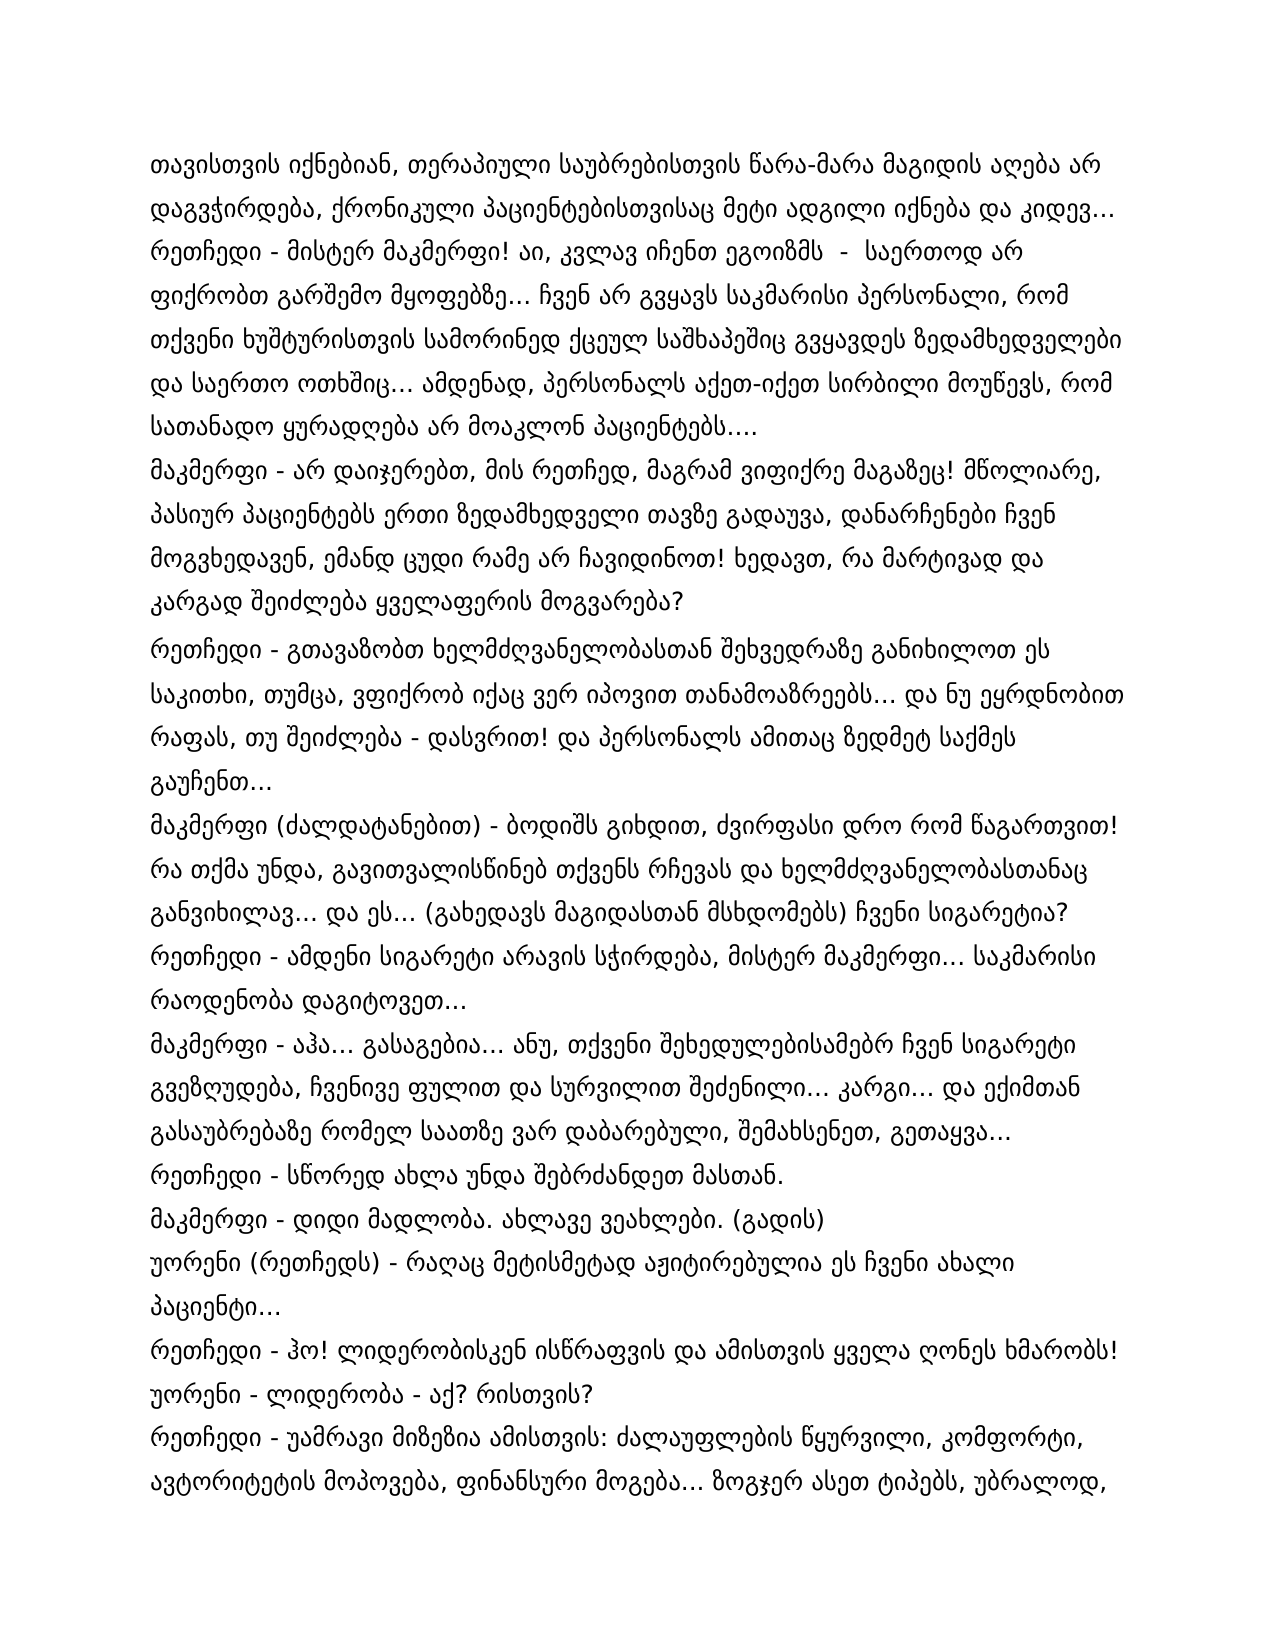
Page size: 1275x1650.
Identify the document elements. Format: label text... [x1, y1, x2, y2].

text მაკმერფი - აჰა... გასაგებია... ანუ, თქვენი შეხედულებისამებრ ჩვენ სიგარეტი გვეზღუდება, ჩვენივე ფულით და სურვილით შეძენილი... კარგი... და ექიმთან გასაუბრებაზე რომელ საათზე ვარ დაბარებული, შემახსენეთ, გეთაყვა... [150, 1030, 1125, 1147]
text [150, 1424, 1125, 1497]
text მაკმერფი - დიდი მადლობა. ახლავე ვეახლები. (გადის) [150, 1205, 1125, 1234]
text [150, 150, 1125, 223]
text უორენი (რეთჩედს) - რაღაც მეტისმეტად აჟიტირებულია ეს ჩვენი ახალი პაციენტი... [150, 1249, 1125, 1322]
text რეთჩედი - გთავაზობთ ხელმძღვანელობასთან შეხვედრაზე განიხილოთ ეს საკითხი, თუმცა, ვფიქრობ იქაც ვერ იპოვით თანამოაზრეებს... და ნუ ეყრდნობით რაფას, თუ შეიძლება - დასვრით! და პერსონალს ამითაც ზედმეტ საქმეს გაუჩენთ... [150, 631, 1125, 797]
text რეთჩედი - მისტერ მაკმერფი! აი, კვლავ იჩენთ ეგოიზმს - საერთოდ არ ფიქრობთ გარშემო მყოფებზე... ჩვენ არ გვყავს საკმარისი პერსონალი, რომ თქვენი ხუშტურისთვის სამორინედ ქცეულ საშხაპეშიც გვყავდეს ზედამხედველები და საერთო ოთხშიც... ამდენად, პერსონალს აქეთ-იქეთ სირბილი მოუწევს, რომ სათანადო ყურადღება არ მოაკლონ პაციენტებს.... [150, 237, 1125, 442]
text უორენი - ლიდერობა - აქ? რისთვის? [150, 1380, 1125, 1409]
text რეთჩედი - ჰო! ლიდერობისკენ ისწრაფვის და ამისთვის ყველა ღონეს ხმარობს! [150, 1336, 1125, 1365]
text მაკმერფი (ძალდატანებით) - ბოდიშს გიხდით, ძვირფასი დრო რომ წაგართვით! რა თქმა უნდა, გავითვალისწინებ თქვენს რჩევას და ხელმძღვანელობასთანაც განვიხილავ... და ეს... (გახედავს მაგიდასთან მსხდომებს) ჩვენი სიგარეტია? [150, 811, 1125, 928]
text რეთჩედი - სწორედ ახლა უნდა შებრძანდეთ მასთან. [150, 1161, 1125, 1190]
text მაკმერფი - არ დაიჯერებთ, მის რეთჩედ, მაგრამ ვიფიქრე მაგაზეც! მწოლიარე, პასიურ პაციენტებს ერთი ზედამხედველი თავზე გადაუვა, დანარჩენები ჩვენ მოგვხედავენ, ემანდ ცუდი რამე არ ჩავიდინოთ! ხედავთ, რა მარტივად და კარგად შეიძლება ყველაფერის მოგვარება? [150, 456, 1125, 617]
text რეთჩედი - ამდენი სიგარეტი არავის სჭირდება, მისტერ მაკმერფი... საკმარისი რაოდენობა დაგიტოვეთ... [150, 942, 1125, 1015]
